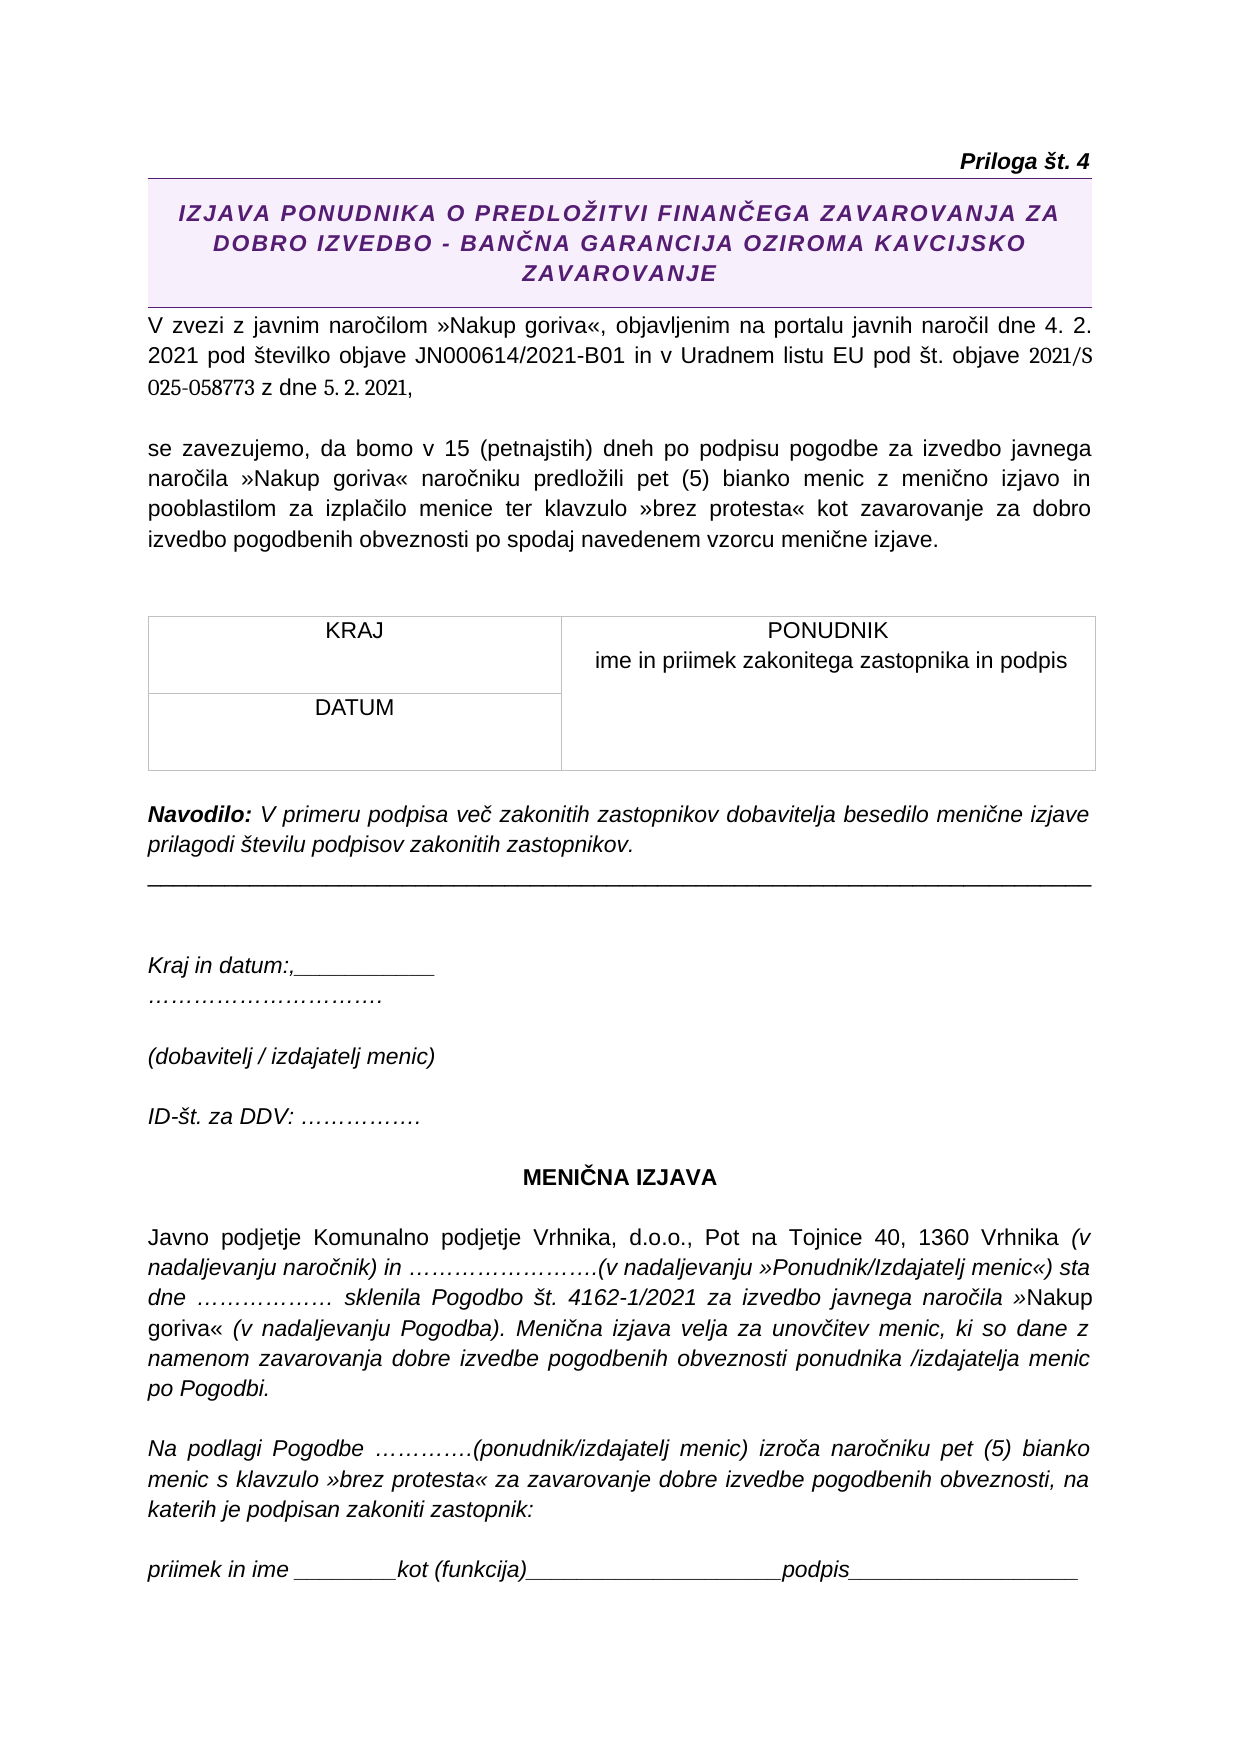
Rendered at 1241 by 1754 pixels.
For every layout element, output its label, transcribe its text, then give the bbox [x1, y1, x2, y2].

text (dobavitelj / izdajatelj menic) [148, 1043, 1092, 1069]
text Kraj in datum:,___________ [148, 952, 1092, 978]
text V zvezi z javnim naročilom »Nakup goriva«, objavljenim na portalu javnih naročil dne 4. 2. 2021 pod številko objave JN000614/2021-B01 in v Uradnem listu EU pod št. objave z dne , [148, 312, 1092, 401]
text se zavezujemo, da bomo v 15 (petnajstih) dneh po podpisu pogodbe za izvedbo javnega naročila »Nakup goriva« naročniku predložili pet (5) bianko menic z menično izjavo in pooblastilom za izplačilo menice ter klavzulo »brez protesta« kot zavarovanje za dobro izvedbo pogodbenih obveznosti po spodaj navedenem vzorcu menične izjave. [148, 435, 1092, 552]
table_header KRAJ [149, 617, 561, 693]
table_header PONUDNIK ime in priimek zakonitega zastopnika in podpis [562, 617, 1095, 770]
text Javno podjetje Komunalno podjetje Vrhnika, d.o.o., Pot na Tojnice 40, 1360 Vrhnika (v nadaljevanju naročnik) in …………………….(v nadaljevanju »Ponudnik/Izdajatelj menic«) sta dne ……………… sklenila Pogodbo št. 4162-1/2021 za izvedbo javnega naročila »Nakup goriva« (v nadaljevanju Pogodba). Menična izjava velja za unovčitev menic, ki so dane z namenom zavarovanja dobre izvedbe pogodbenih obveznosti ponudnika /izdajatelja menic po Pogodbi. [148, 1224, 1092, 1401]
text …………………………. [148, 982, 1092, 1009]
text Priloga št. 4 [148, 148, 1092, 174]
text priimek in ime ________kot (funkcija)____________________podpis__________________ [148, 1556, 1092, 1583]
text ID-št. za DDV: ……………. [148, 1103, 1092, 1129]
text MENIČNA IZJAVA [148, 1163, 1092, 1190]
text __________________________________________________________________________ [148, 861, 1092, 888]
text Na podlagi Pogodbe ………….(ponudnik/izdajatelj menic) izroča naročniku pet (5) bianko menic s klavzulo »brez protesta« za zavarovanje dobre izvedbe pogodbenih obveznosti, na katerih je podpisan zakoniti zastopnik: [148, 1435, 1092, 1522]
table_cell DATUM [149, 694, 561, 770]
text IZJAVA PONUDNIKA O PREDLOŽITVI FINANČEGA ZAVAROVANJA ZA DOBRO IZVEDBO - BANČNA GARANCIJA OZIROMA KAVCIJSKO ZAVAROVANJE [148, 179, 1092, 307]
text Navodilo: V primeru podpisa več zakonitih zastopnikov dobavitelja besedilo menične izjave prilagodi številu podpisov zakonitih zastopnikov. [148, 801, 1092, 858]
